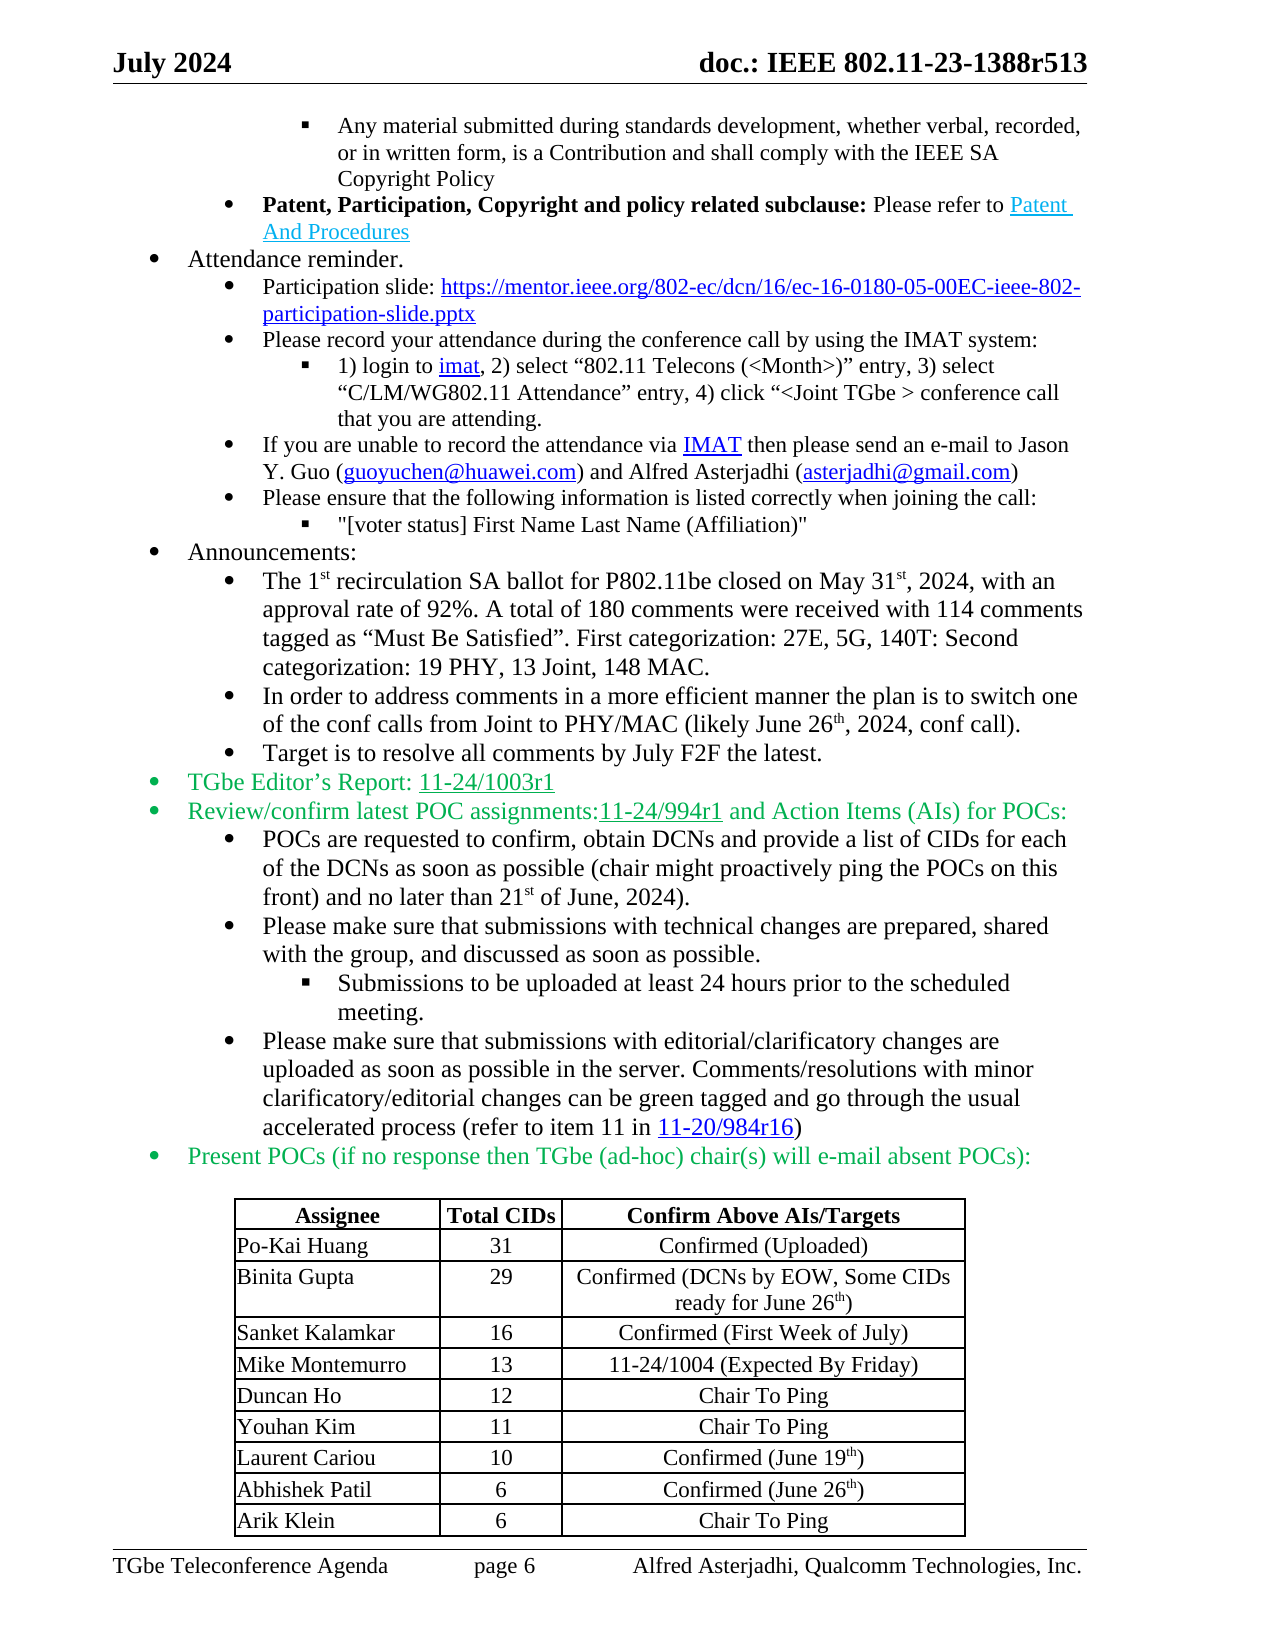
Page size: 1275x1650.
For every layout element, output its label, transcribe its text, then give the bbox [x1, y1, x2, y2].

table_cell 16 [441, 1318, 561, 1347]
table_cell 6 [441, 1505, 561, 1534]
table_cell Confirmed (June 19th) [563, 1443, 964, 1472]
table_cell Duncan Ho [236, 1380, 439, 1409]
list Attendance reminder. [150, 244, 1087, 273]
table_cell 29 [441, 1262, 561, 1316]
table_cell Binita Gupta [236, 1262, 439, 1316]
table_cell 11 [441, 1412, 561, 1441]
list Participation slide: https://mentor.ieee.org/802-ec/dcn/16/ec-16-0180-05-00EC-ieee-802-participation-slide.pptx [225, 273, 1087, 326]
table_cell Confirmed (June 26th) [563, 1474, 964, 1503]
table_cell 31 [441, 1230, 561, 1259]
table_cell Confirmed (DCNs by EOW, Some CIDs ready for June 26th) [563, 1262, 964, 1316]
table_cell Chair To Ping [563, 1380, 964, 1409]
table_cell Youhan Kim [236, 1412, 439, 1441]
table_header Confirm Above AIs/Targets [563, 1200, 964, 1228]
list Patent, Participation, Copyright and policy related subclause: Please refer to Patent And Procedures [225, 192, 1087, 244]
table_cell 12 [441, 1380, 561, 1409]
table_cell Chair To Ping [563, 1412, 964, 1441]
table_cell Confirmed (First Week of July) [563, 1318, 964, 1347]
list Present POCs (if no response then TGbe (ad-hoc) chair(s) will e-mail absent POCs): [150, 1141, 1087, 1169]
list Any material submitted during standards development, whether verbal, recorded, or in written form, is a Contribution and shall comply with the IEEE SA Copyright Policy [300, 112, 1087, 192]
table_cell Confirmed (Uploaded) [563, 1230, 964, 1259]
table_cell Sanket Kalamkar [236, 1318, 439, 1347]
table_cell Abhishek Patil [236, 1474, 439, 1503]
table_cell Chair To Ping [563, 1505, 964, 1534]
table_cell Laurent Cariou [236, 1443, 439, 1472]
table_cell 11-24/1004 (Expected By Friday) [563, 1349, 964, 1378]
list 1) login to imat, 2) select “802.11 Telecons (<Month>)” entry, 3) select “C/LM/WG802.11 Attendance” entry, 4) click “<Joint TGbe > conference call that you are attending. [300, 352, 1087, 432]
list Please record your attendance during the conference call by using the IMAT system: [225, 326, 1087, 352]
list Review/confirm latest POC assignments:11-24/994r1 and Action Items (AIs) for POCs: [150, 796, 1087, 824]
table_cell Po-Kai Huang [236, 1230, 439, 1259]
list If you are unable to record the attendance via IMAT then please send an e-mail to Jason Y. Guo (guoyuchen@huawei.com) and Alfred Asterjadhi (asterjadhi@gmail.com) [225, 432, 1087, 484]
list TGbe Editor’s Report: 11-24/1003r1 [150, 767, 1087, 796]
list Target is to resolve all comments by July F2F the latest. [225, 738, 1087, 767]
list Submissions to be uploaded at least 24 hours prior to the scheduled meeting. [300, 968, 1087, 1026]
list Please make sure that submissions with editorial/clarificatory changes are uploaded as soon as possible in the server. Comments/resolutions with minor clarificatory/editorial changes can be green tagged and go through the usual accelerated process (refer to item 11 in 11-20/984r16) [225, 1026, 1087, 1141]
table_cell Mike Montemurro [236, 1349, 439, 1378]
list POCs are requested to confirm, obtain DCNs and provide a list of CIDs for each of the DCNs as soon as possible (chair might proactively ping the POCs on this front) and no later than 21st of June, 2024). [225, 824, 1087, 911]
list Please make sure that submissions with technical changes are prepared, shared with the group, and discussed as soon as possible. [225, 911, 1087, 968]
list The 1st recirculation SA ballot for P802.11be closed on May 31st, 2024, with an approval rate of 92%. A total of 180 comments were received with 114 comments tagged as “Must Be Satisfied”. First categorization: 27E, 5G, 140T: Second categorization: 19 PHY, 13 Joint, 148 MAC. [225, 566, 1087, 681]
list Announcements: [150, 537, 1087, 566]
table_cell Arik Klein [236, 1505, 439, 1534]
table_header Assignee [236, 1200, 439, 1228]
table_cell 10 [441, 1443, 561, 1472]
table_header Total CIDs [441, 1200, 561, 1228]
list "[voter status] First Name Last Name (Affiliation)" [300, 511, 1087, 537]
table_cell 6 [441, 1474, 561, 1503]
list In order to address comments in a more efficient manner the plan is to switch one of the conf calls from Joint to PHY/MAC (likely June 26th, 2024, conf call). [225, 681, 1087, 738]
list Please ensure that the following information is listed correctly when joining the call: [225, 484, 1087, 511]
table_cell 13 [441, 1349, 561, 1378]
